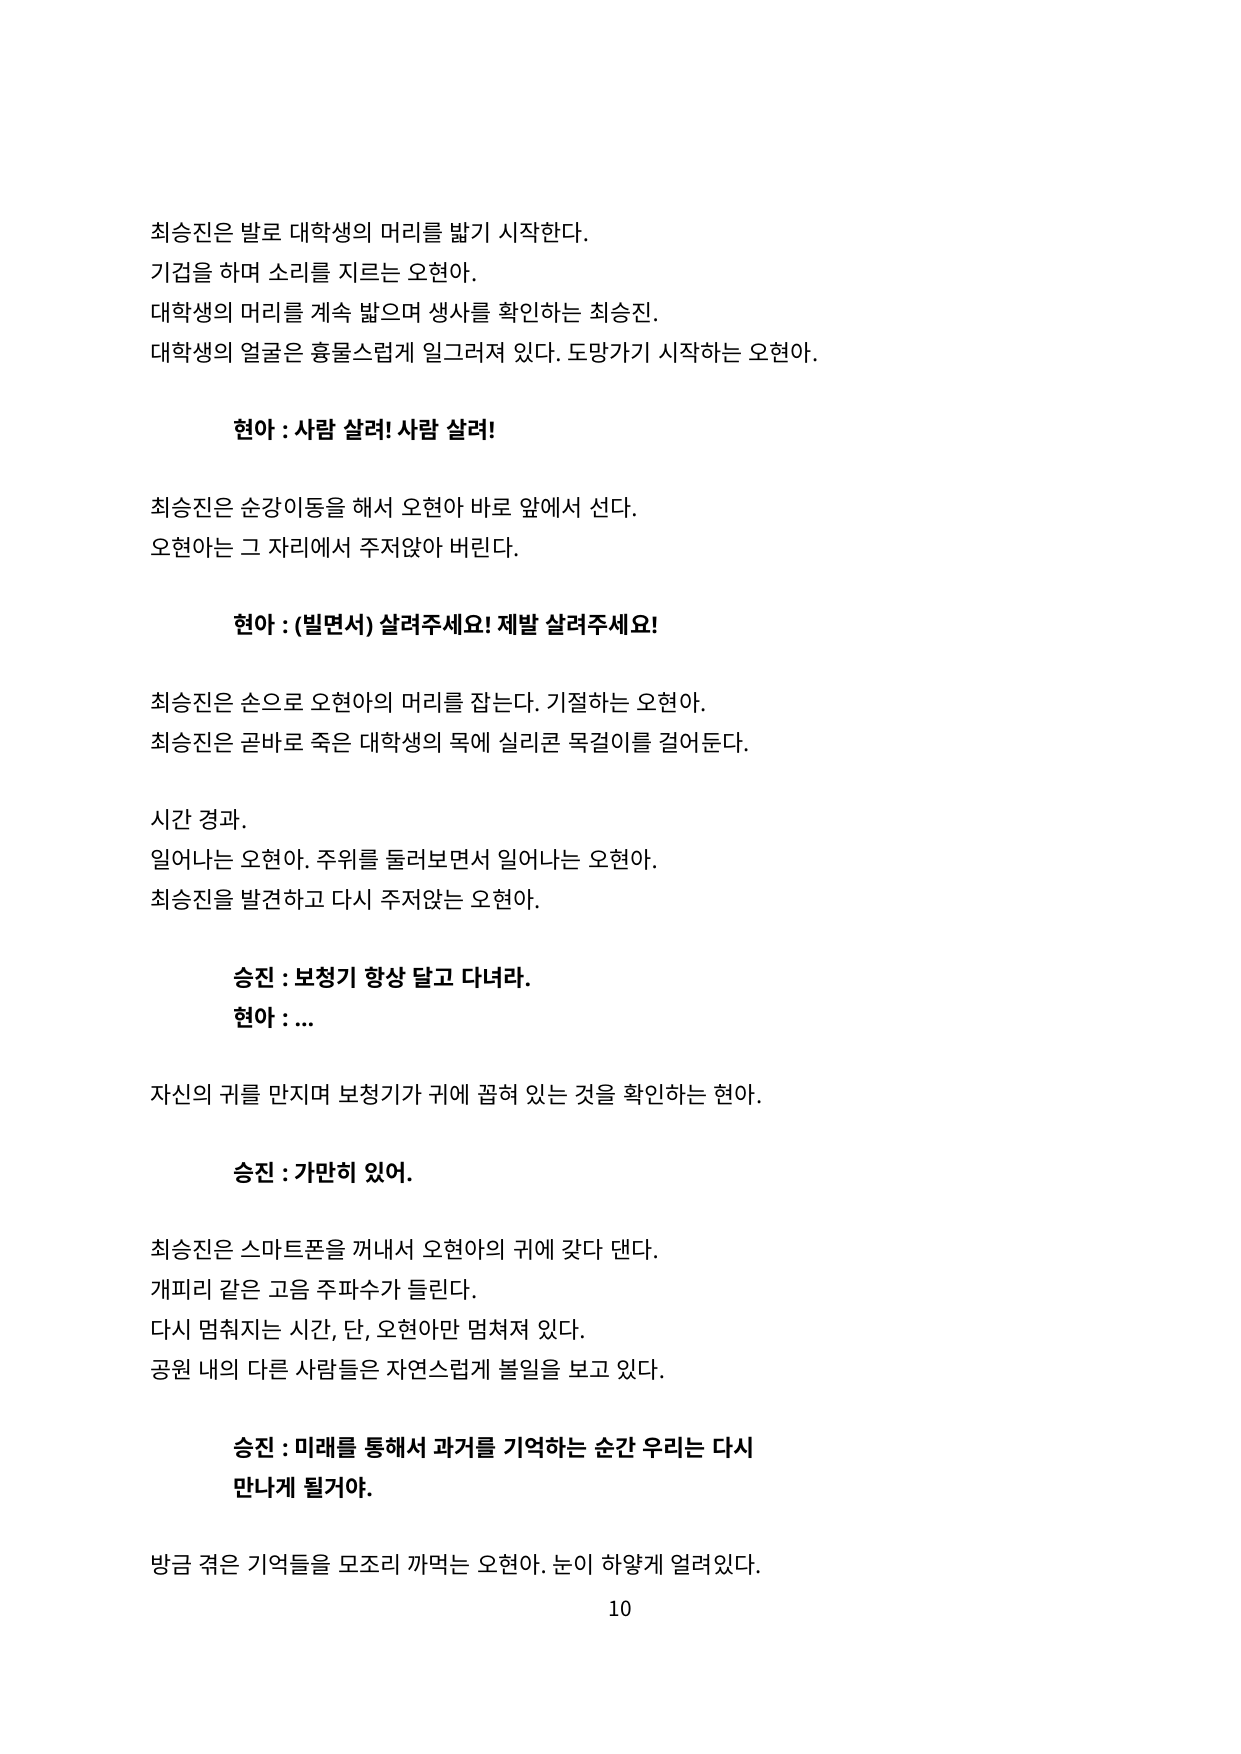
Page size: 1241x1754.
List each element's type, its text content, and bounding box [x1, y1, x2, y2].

text 개피리 같은 고음 주파수가 들린다. [150, 1272, 1090, 1306]
text 최승진을 발견하고 다시 주저앉는 오현아. [150, 882, 1090, 916]
text 시간 경과. [150, 802, 1090, 836]
text 오현아는 그 자리에서 주저앉아 버린다. [150, 530, 1090, 563]
text 승진 : 가만히 있어. [150, 1155, 1090, 1188]
text 현아 : … [150, 1000, 1090, 1033]
text 대학생의 머리를 계속 밟으며 생사를 확인하는 최승진. [150, 295, 1090, 328]
text 다시 멈춰지는 시간, 단, 오현아만 멈쳐져 있다. [150, 1312, 1090, 1346]
text 만나게 될거야. [150, 1470, 1090, 1503]
text 일어나는 오현아. 주위를 둘러보면서 일어나는 오현아. [150, 842, 1090, 876]
text 승진 : 미래를 통해서 과거를 기억하는 순간 우리는 다시 [150, 1430, 1090, 1463]
text 최승진은 순강이동을 해서 오현아 바로 앞에서 선다. [150, 490, 1090, 523]
text 승진 : 보청기 항상 달고 다녀라. [150, 960, 1090, 993]
text 최승진은 곧바로 죽은 대학생의 목에 실리콘 목걸이를 걸어둔다. [150, 725, 1090, 758]
text 현아 : (빌면서) 살려주세요! 제발 살려주세요! [150, 607, 1090, 641]
text 최승진은 발로 대학생의 머리를 밟기 시작한다. [150, 215, 1090, 248]
text 공원 내의 다른 사람들은 자연스럽게 볼일을 보고 있다. [150, 1352, 1090, 1386]
text 기겁을 하며 소리를 지르는 오현아. [150, 255, 1090, 288]
text 대학생의 얼굴은 흉물스럽게 일그러져 있다. 도망가기 시작하는 오현아. [150, 335, 1090, 368]
text 최승진은 손으로 오현아의 머리를 잡는다. 기절하는 오현아. [150, 685, 1090, 718]
text 최승진은 스마트폰을 꺼내서 오현아의 귀에 갖다 댄다. [150, 1232, 1090, 1266]
text 현아 : 사람 살려! 사람 살려! [150, 412, 1090, 446]
text 방금 겪은 기억들을 모조리 까먹는 오현아. 눈이 하얗게 얼려있다. [150, 1547, 1090, 1581]
text 자신의 귀를 만지며 보청기가 귀에 꼽혀 있는 것을 확인하는 현아. [150, 1077, 1090, 1111]
